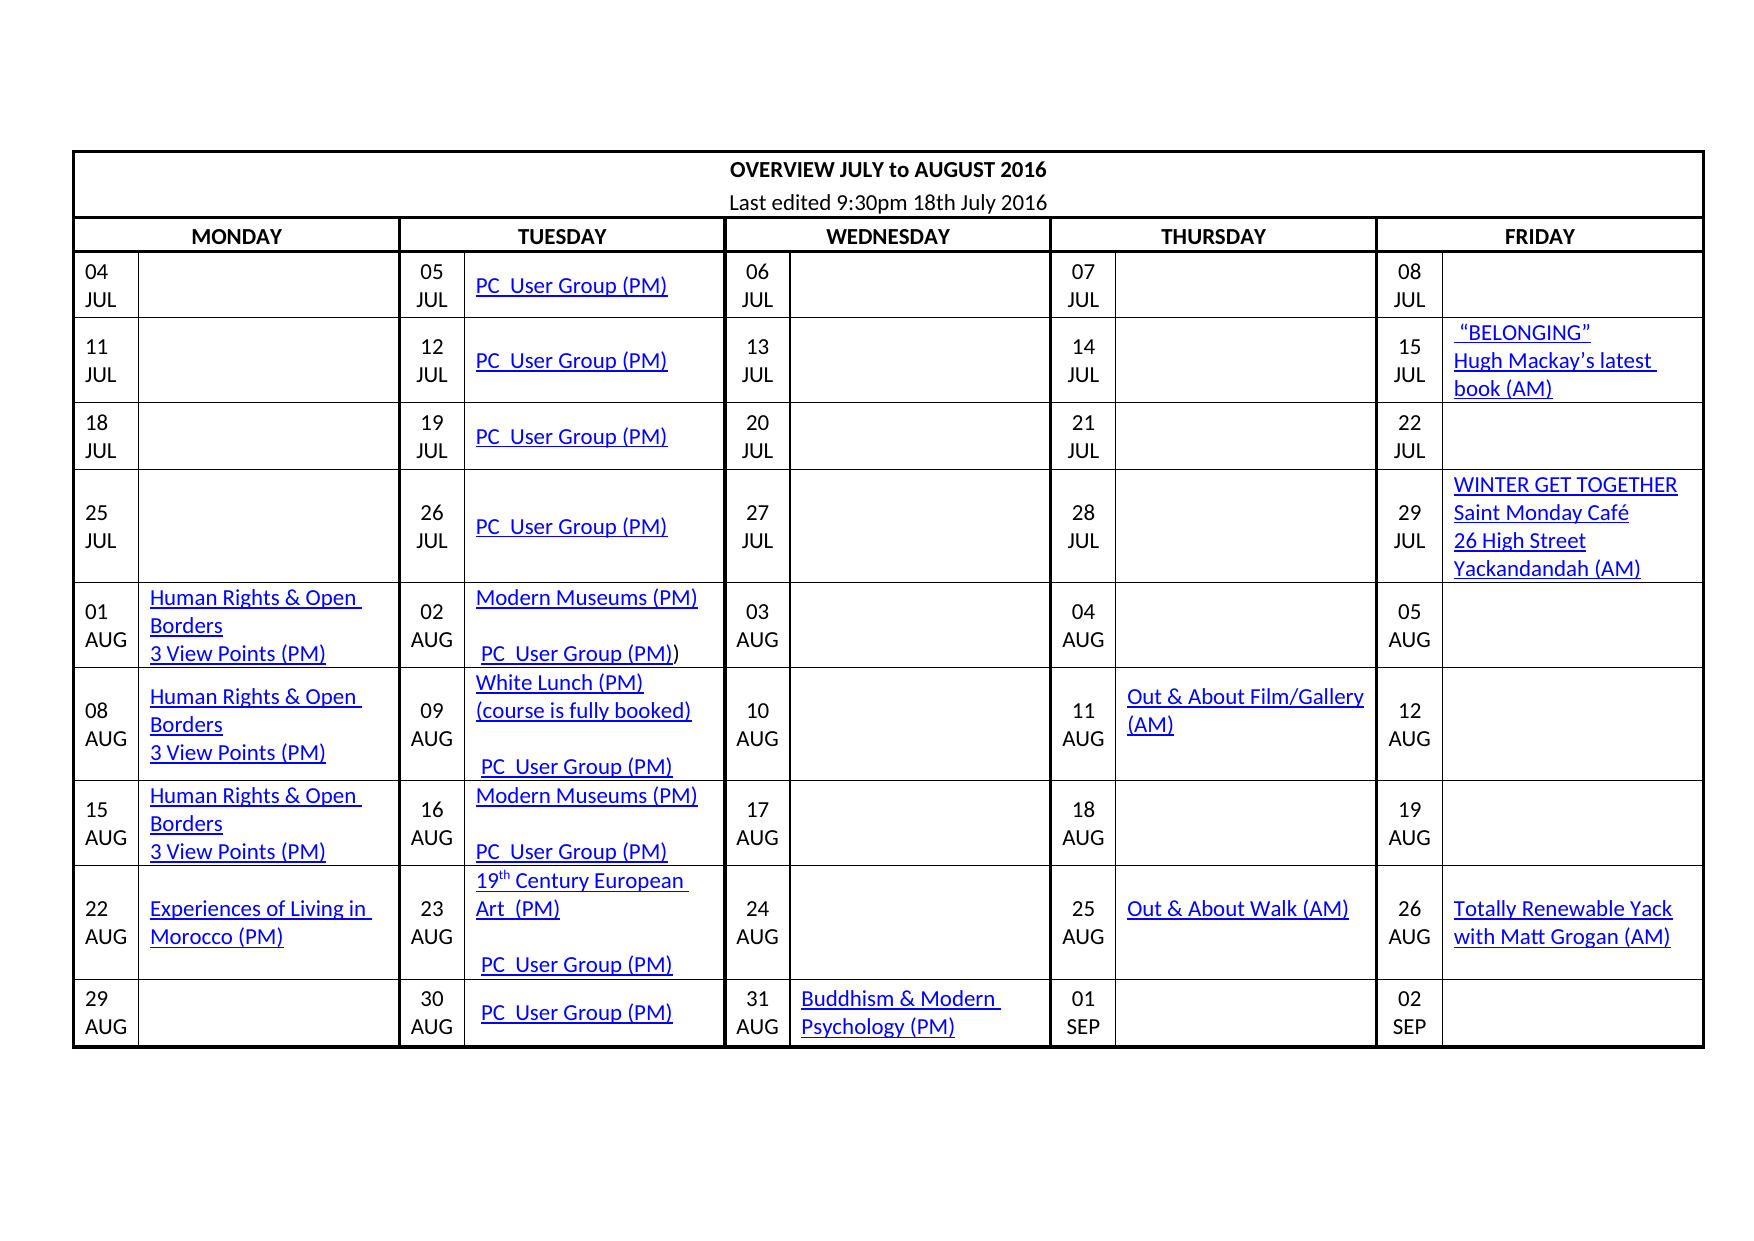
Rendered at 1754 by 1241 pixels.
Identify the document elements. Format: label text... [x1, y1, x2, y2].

table_cell 14 JUL [1052, 318, 1115, 402]
table_cell [791, 583, 1049, 667]
table_cell 22 JUL [1378, 403, 1442, 469]
table_cell 25 JUL [75, 470, 138, 582]
table_cell [791, 318, 1049, 402]
table_cell Totally Renewable Yack with Matt Grogan (AM) [1443, 866, 1702, 978]
table_cell Human Rights & Open Borders 3 View Points (PM) [139, 668, 398, 780]
table_cell TUESDAY [401, 219, 723, 250]
table_cell 26 AUG [1378, 866, 1442, 978]
table_cell 24 AUG [727, 866, 789, 978]
table_cell 02 AUG [401, 583, 464, 667]
table_cell 18 AUG [1052, 781, 1115, 865]
table_cell 07 JUL [1052, 253, 1115, 317]
table_cell [1443, 583, 1702, 667]
table_cell [1443, 781, 1702, 865]
table_cell [1116, 253, 1375, 317]
table_cell 09 AUG [401, 668, 464, 780]
table_cell [1116, 318, 1375, 402]
table_cell 11 JUL [75, 318, 138, 402]
table_cell [139, 318, 398, 402]
table_cell “BELONGING” Hugh Mackay’s latest book (AM) [1443, 318, 1702, 402]
table_cell Modern Museums (PM) PC User Group (PM) [465, 781, 723, 865]
table_cell 12 AUG [1378, 668, 1442, 780]
table_cell 19th Century European Art (PM) PC User Group (PM) [465, 866, 723, 978]
table_cell Last edited 9:30pm 18th July 2016 [75, 183, 1702, 216]
table_cell WEDNESDAY [727, 219, 1049, 250]
table_cell [1443, 253, 1702, 317]
table_cell 18 JUL [75, 403, 138, 469]
table_cell 08 AUG [75, 668, 138, 780]
table_cell [791, 781, 1049, 865]
table_cell WINTER GET TOGETHER Saint Monday Café 26 High Street Yackandandah (AM) [1443, 470, 1702, 582]
table_cell [1443, 403, 1702, 469]
table_cell 10 AUG [727, 668, 789, 780]
table_cell 04 JUL [75, 253, 138, 317]
table_cell 11 AUG [1052, 668, 1115, 780]
table_cell PC User Group (PM) [465, 318, 723, 402]
table_cell 03 AUG [727, 583, 789, 667]
table_header OVERVIEW JULY to AUGUST 2016 [75, 153, 1702, 183]
table_cell 15 JUL [1378, 318, 1442, 402]
table_cell 17 AUG [727, 781, 789, 865]
table_cell Human Rights & Open Borders 3 View Points (PM) [139, 781, 398, 865]
table_cell Human Rights & Open Borders 3 View Points (PM) [139, 583, 398, 667]
table_cell 15 AUG [75, 781, 138, 865]
table_cell [791, 470, 1049, 582]
table_cell 05 AUG [1378, 583, 1442, 667]
table_cell PC User Group (PM) [465, 980, 723, 1045]
table_cell 19 AUG [1378, 781, 1442, 865]
table_cell 04 AUG [1052, 583, 1115, 667]
table_cell [139, 470, 398, 582]
table_cell [1443, 668, 1702, 780]
table_cell [1116, 980, 1375, 1045]
table_cell 08 JUL [1378, 253, 1442, 317]
table_cell White Lunch (PM) (course is fully booked) PC User Group (PM) [465, 668, 723, 780]
table_cell 19 JUL [401, 403, 464, 469]
table_cell 28 JUL [1052, 470, 1115, 582]
table_cell PC User Group (PM) [465, 253, 723, 317]
table_cell [791, 403, 1049, 469]
table_cell 20 JUL [727, 403, 789, 469]
table_cell [1116, 583, 1375, 667]
table_cell Experiences of Living in Morocco (PM) [139, 866, 398, 978]
table_cell 12 JUL [401, 318, 464, 402]
table_cell Out & About Walk (AM) [1116, 866, 1375, 978]
table_cell [1116, 470, 1375, 582]
table_cell [139, 403, 398, 469]
table_cell 30 AUG [401, 980, 464, 1045]
table_cell [791, 253, 1049, 317]
table_cell [139, 253, 398, 317]
table_cell 22 AUG [75, 866, 138, 978]
table_cell 06 JUL [727, 253, 789, 317]
table_cell Modern Museums (PM) PC User Group (PM)) [465, 583, 723, 667]
table_cell 29 JUL [1378, 470, 1442, 582]
table_cell 25 AUG [1052, 866, 1115, 978]
table_cell 01 AUG [75, 583, 138, 667]
table_cell 31 AUG [727, 980, 789, 1045]
table_cell THURSDAY [1052, 219, 1375, 250]
table_cell 02 SEP [1378, 980, 1442, 1045]
table_cell PC User Group (PM) [465, 403, 723, 469]
table_cell 26 JUL [401, 470, 464, 582]
table_cell Out & About Film/Gallery (AM) [1116, 668, 1375, 780]
table_cell FRIDAY [1378, 219, 1702, 250]
table_cell MONDAY [75, 219, 398, 250]
table_cell [139, 980, 398, 1045]
table_cell 27 JUL [727, 470, 789, 582]
table_cell PC User Group (PM) [465, 470, 723, 582]
table_cell [1116, 403, 1375, 469]
table_cell [1443, 980, 1702, 1045]
table_cell [791, 668, 1049, 780]
table_cell 13 JUL [727, 318, 789, 402]
table_cell 21 JUL [1052, 403, 1115, 469]
table_cell [791, 866, 1049, 978]
table_cell 16 AUG [401, 781, 464, 865]
table_cell 01 SEP [1052, 980, 1115, 1045]
table_cell 29 AUG [75, 980, 138, 1045]
table_cell Buddhism & Modern Psychology (PM) [791, 980, 1049, 1045]
table_cell [1116, 781, 1375, 865]
table_cell 23 AUG [401, 866, 464, 978]
table_cell 05 JUL [401, 253, 464, 317]
